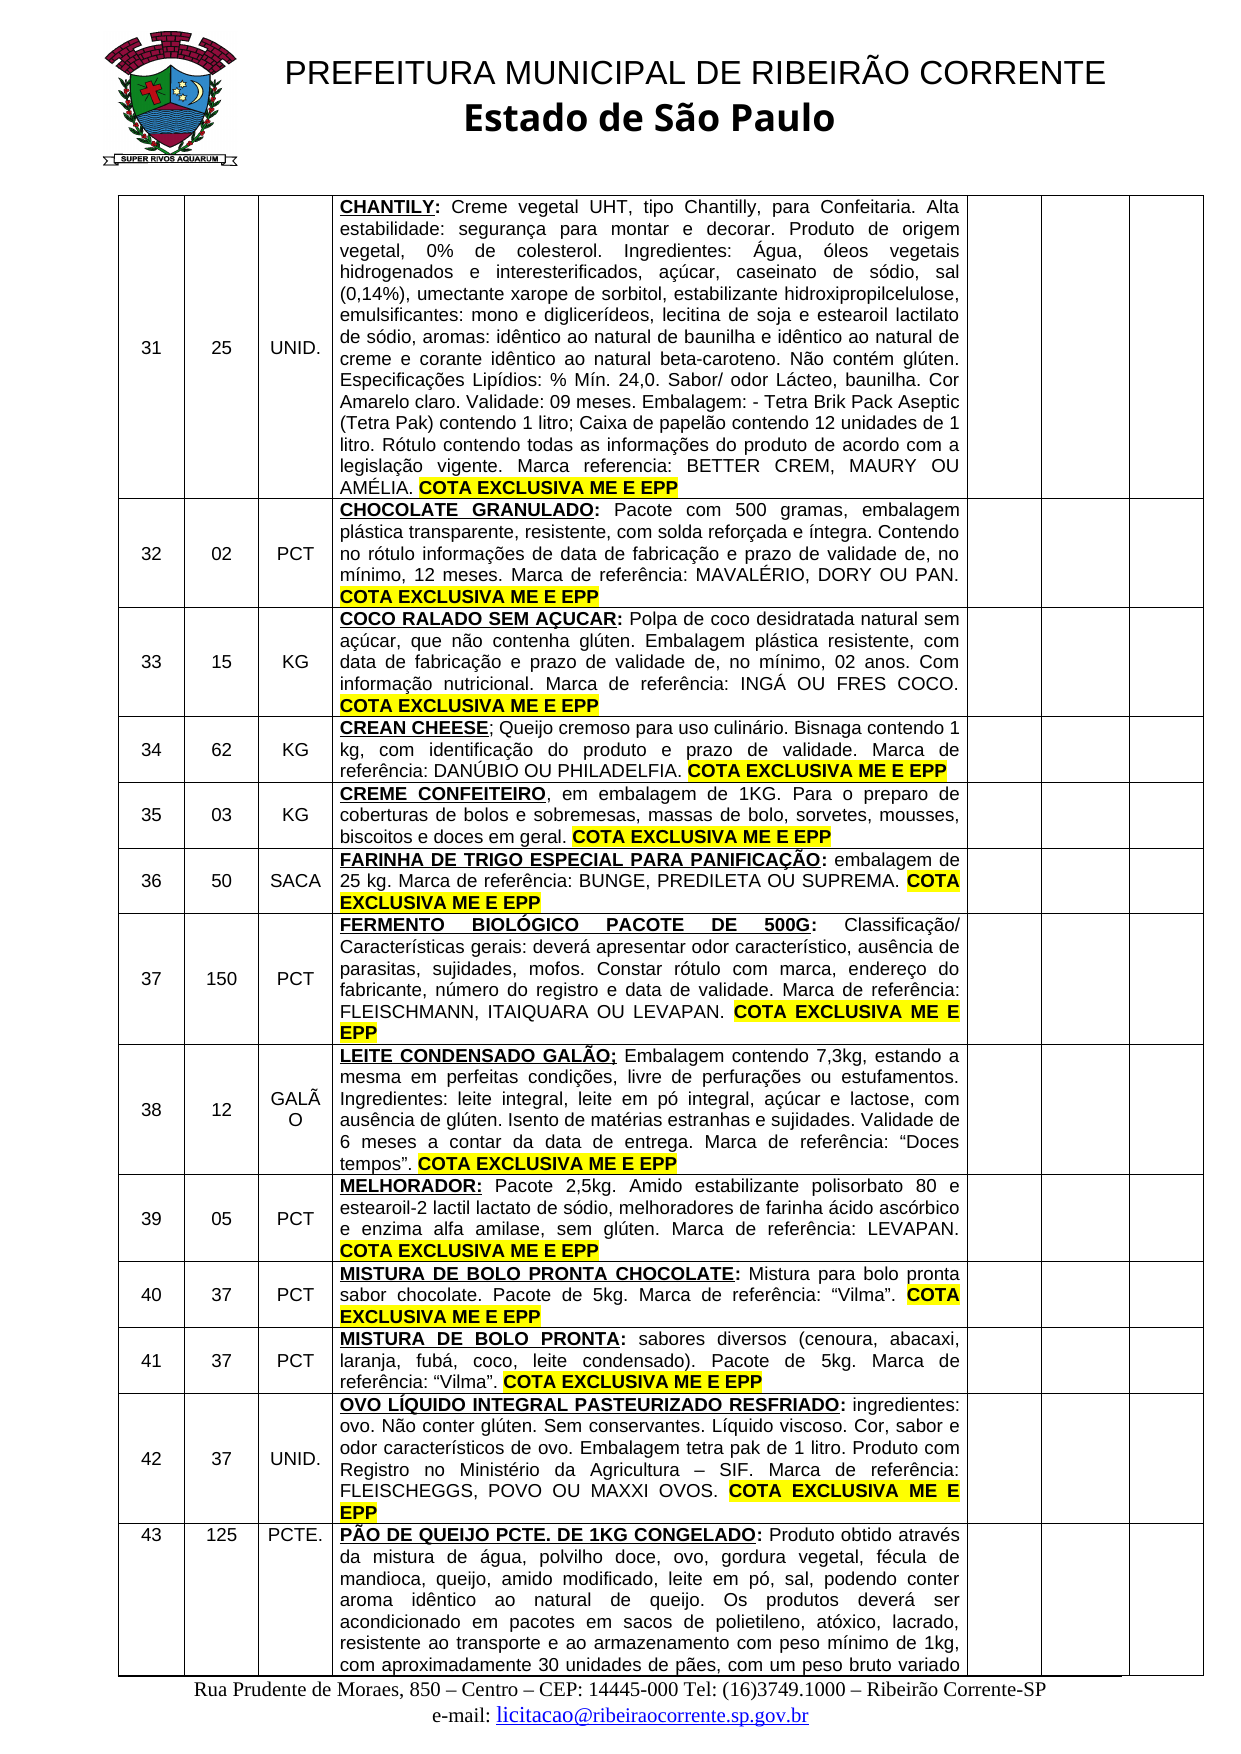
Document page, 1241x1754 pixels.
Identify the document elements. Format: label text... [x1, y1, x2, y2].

table_cell KG [259, 783, 332, 847]
table_cell [1130, 914, 1203, 1043]
table_cell 40 [119, 1262, 184, 1327]
table_cell PCT [259, 1175, 332, 1261]
table_cell 31 [119, 196, 184, 498]
table_cell [1042, 717, 1129, 782]
table_cell [1130, 783, 1203, 847]
table_cell PCT [259, 1328, 332, 1393]
table_cell 32 [119, 499, 184, 607]
table_cell [1042, 783, 1129, 847]
table_cell 35 [119, 783, 184, 847]
table_cell [1130, 849, 1203, 913]
table_cell [1130, 1524, 1203, 1675]
table_cell PCT [259, 1262, 332, 1327]
table_cell [1130, 1262, 1203, 1327]
table_cell [1130, 1328, 1203, 1393]
table_cell OVO LÍQUIDO INTEGRAL PASTEURIZADO RESFRIADO: ingredientes: ovo. Não conter glúten. Sem conservantes. Líquido viscoso. Cor, sabor e odor característicos de ovo. Embalagem tetra pak de 1 litro. Produto com Registro no Ministério da Agricultura – SIF. Marca de referência: FLEISCHEGGS, POVO OU MAXXI OVOS. COTA EXCLUSIVA ME E EPP [333, 1394, 967, 1523]
table_cell [1042, 1045, 1129, 1174]
table_cell [968, 783, 1041, 847]
table_cell [1130, 196, 1203, 498]
table_cell 37 [185, 1262, 258, 1327]
table_cell [968, 914, 1041, 1043]
table_cell 03 [185, 783, 258, 847]
table_cell 33 [119, 608, 184, 716]
table_cell 37 [119, 914, 184, 1043]
table_cell 15 [185, 608, 258, 716]
table_cell [968, 608, 1041, 716]
table_cell [1130, 1045, 1203, 1174]
table_cell [1042, 608, 1129, 716]
table_cell COCO RALADO SEM AÇUCAR: Polpa de coco desidratada natural sem açúcar, que não contenha glúten. Embalagem plástica resistente, com data de fabricação e prazo de validade de, no mínimo, 02 anos. Com informação nutricional. Marca de referência: INGÁ OU FRES COCO. COTA EXCLUSIVA ME E EPP [333, 608, 967, 716]
table_cell SACA [259, 849, 332, 913]
table_cell [1042, 1262, 1129, 1327]
table_cell 41 [119, 1328, 184, 1393]
table_cell LEITE CONDENSADO GALÃO; Embalagem contendo 7,3kg, estando a mesma em perfeitas condições, livre de perfurações ou estufamentos. Ingredientes: leite integral, leite em pó integral, açúcar e lactose, com ausência de glúten. Isento de matérias estranhas e sujidades. Validade de 6 meses a contar da data de entrega. Marca de referência: “Doces tempos”. COTA EXCLUSIVA ME E EPP [333, 1045, 967, 1174]
table_cell PCT [259, 499, 332, 607]
table_cell FERMENTO BIOLÓGICO PACOTE DE 500G: Classificação/ Características gerais: deverá apresentar odor característico, ausência de parasitas, sujidades, mofos. Constar rótulo com marca, endereço do fabricante, número do registro e data de validade. Marca de referência: FLEISCHMANN, ITAIQUARA OU LEVAPAN. COTA EXCLUSIVA ME E EPP [333, 914, 967, 1043]
table_cell [1130, 1175, 1203, 1261]
table_cell 150 [185, 914, 258, 1043]
table_cell [1042, 1175, 1129, 1261]
table_cell [968, 717, 1041, 782]
table_cell 125 [185, 1524, 258, 1675]
table_cell [1130, 717, 1203, 782]
table_cell GALÃO [259, 1045, 332, 1174]
table_cell MISTURA DE BOLO PRONTA CHOCOLATE: Mistura para bolo pronta sabor chocolate. Pacote de 5kg. Marca de referência: “Vilma”. COTA EXCLUSIVA ME E EPP [333, 1262, 967, 1327]
table_cell [1042, 849, 1129, 913]
table_cell 36 [119, 849, 184, 913]
table_cell UNID. [259, 196, 332, 498]
table_cell [968, 849, 1041, 913]
table_cell [1130, 1394, 1203, 1523]
table_cell [968, 499, 1041, 607]
table_cell CREME CONFEITEIRO, em embalagem de 1KG. Para o preparo de coberturas de bolos e sobremesas, massas de bolo, sorvetes, mousses, biscoitos e doces em geral. COTA EXCLUSIVA ME E EPP [333, 783, 967, 847]
table_cell 34 [119, 717, 184, 782]
table_cell [1130, 499, 1203, 607]
table_cell [968, 1394, 1041, 1523]
table_cell CREAN CHEESE; Queijo cremoso para uso culinário. Bisnaga contendo 1 kg, com identificação do produto e prazo de validade. Marca de referência: DANÚBIO OU PHILADELFIA. COTA EXCLUSIVA ME E EPP [333, 717, 967, 782]
table_cell MELHORADOR: Pacote 2,5kg. Amido estabilizante polisorbato 80 e estearoil-2 lactil lactato de sódio, melhoradores de farinha ácido ascórbico e enzima alfa amilase, sem glúten. Marca de referência: LEVAPAN. COTA EXCLUSIVA ME E EPP [333, 1175, 967, 1261]
table_cell [1042, 1524, 1129, 1675]
table_cell UNID. [259, 1394, 332, 1523]
table_cell 25 [185, 196, 258, 498]
table_cell 02 [185, 499, 258, 607]
table_cell 42 [119, 1394, 184, 1523]
table_cell CHANTILY: Creme vegetal UHT, tipo Chantilly, para Confeitaria. Alta estabilidade: segurança para montar e decorar. Produto de origem vegetal, 0% de colesterol. Ingredientes: Água, óleos vegetais hidrogenados e interesterificados, açúcar, caseinato de sódio, sal (0,14%), umectante xarope de sorbitol, estabilizante hidroxipropilcelulose, emulsificantes: mono e diglicerídeos, lecitina de soja e estearoil lactilato de sódio, aromas: idêntico ao natural de baunilha e idêntico ao natural de creme e corante idêntico ao natural beta-caroteno. Não contém glúten. Especificações Lipídios: % Mín. 24,0. Sabor/ odor Lácteo, baunilha. Cor Amarelo claro. Validade: 09 meses. Embalagem: - Tetra Brik Pack Aseptic (Tetra Pak) contendo 1 litro; Caixa de papelão contendo 12 unidades de 1 litro. Rótulo contendo todas as informações do produto de acordo com a legislação vigente. Marca referencia: BETTER CREM, MAURY OU AMÉLIA. COTA EXCLUSIVA ME E EPP [333, 196, 967, 498]
table_cell PCT [259, 914, 332, 1043]
table_cell 50 [185, 849, 258, 913]
table_cell [968, 1175, 1041, 1261]
table_cell [1130, 608, 1203, 716]
table_cell MISTURA DE BOLO PRONTA: sabores diversos (cenoura, abacaxi, laranja, fubá, coco, leite condensado). Pacote de 5kg. Marca de referência: “Vilma”. COTA EXCLUSIVA ME E EPP [333, 1328, 967, 1393]
table_cell 05 [185, 1175, 258, 1261]
table_cell [968, 196, 1041, 498]
table_cell 37 [185, 1328, 258, 1393]
table_cell CHOCOLATE GRANULADO: Pacote com 500 gramas, embalagem plástica transparente, resistente, com solda reforçada e íntegra. Contendo no rótulo informações de data de fabricação e prazo de validade de, no mínimo, 12 meses. Marca de referência: MAVALÉRIO, DORY OU PAN. COTA EXCLUSIVA ME E EPP [333, 499, 967, 607]
table_cell [1042, 914, 1129, 1043]
picture [102, 31, 238, 166]
table_cell [1042, 499, 1129, 607]
table_cell [968, 1045, 1041, 1174]
table_cell [1042, 1328, 1129, 1393]
table_cell 37 [185, 1394, 258, 1523]
table_cell [968, 1524, 1041, 1675]
table_cell 39 [119, 1175, 184, 1261]
table_cell [968, 1328, 1041, 1393]
table_cell KG [259, 717, 332, 782]
table_cell 43 [119, 1524, 184, 1675]
table_cell KG [259, 608, 332, 716]
table_cell 12 [185, 1045, 258, 1174]
table_cell PCTE. [259, 1524, 332, 1675]
table_cell FARINHA DE TRIGO ESPECIAL PARA PANIFICAÇÃO: embalagem de 25 kg. Marca de referência: BUNGE, PREDILETA OU SUPREMA. COTA EXCLUSIVA ME E EPP [333, 849, 967, 913]
table_cell [1042, 1394, 1129, 1523]
table_cell 62 [185, 717, 258, 782]
table_cell 38 [119, 1045, 184, 1174]
table_cell [968, 1262, 1041, 1327]
table_cell [1042, 196, 1129, 498]
